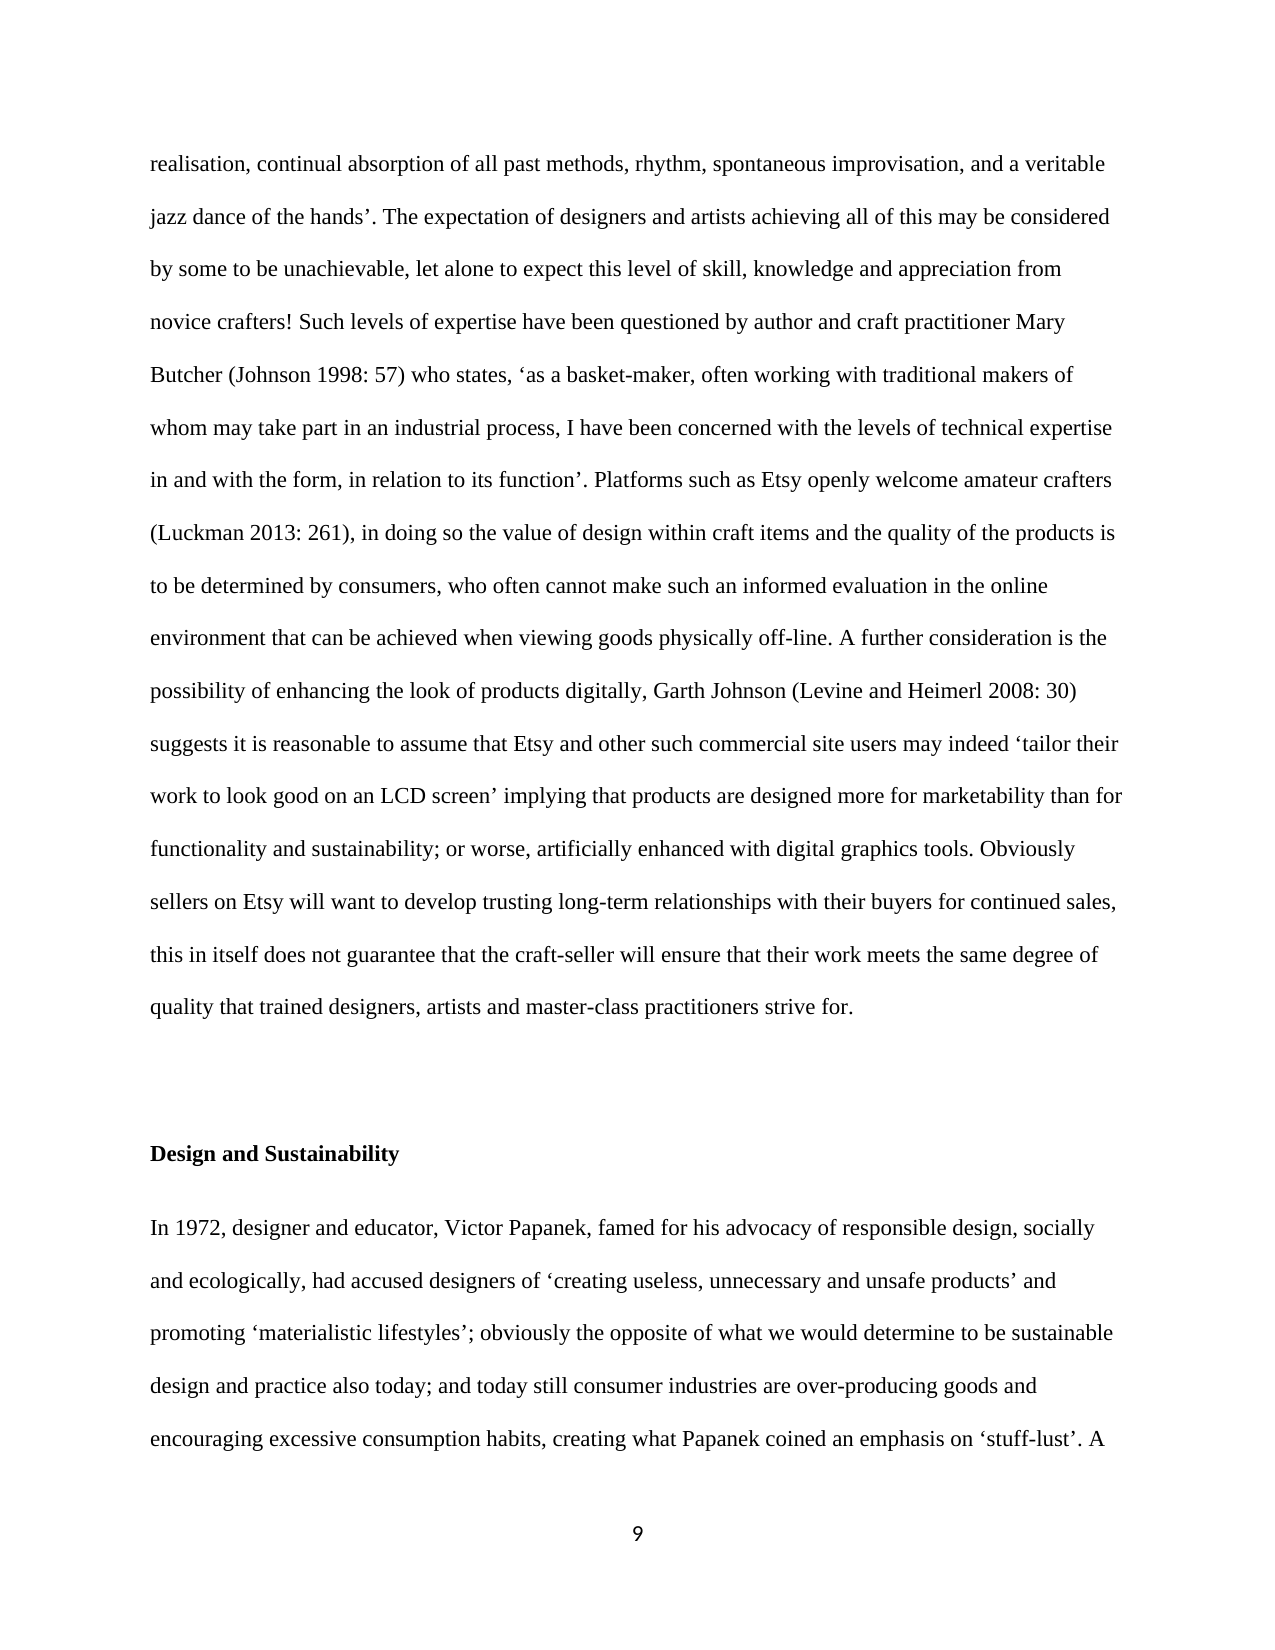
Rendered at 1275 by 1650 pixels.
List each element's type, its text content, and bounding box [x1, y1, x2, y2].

text Design and Sustainability [150, 1140, 1125, 1167]
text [150, 1214, 1125, 1451]
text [150, 150, 1125, 1020]
